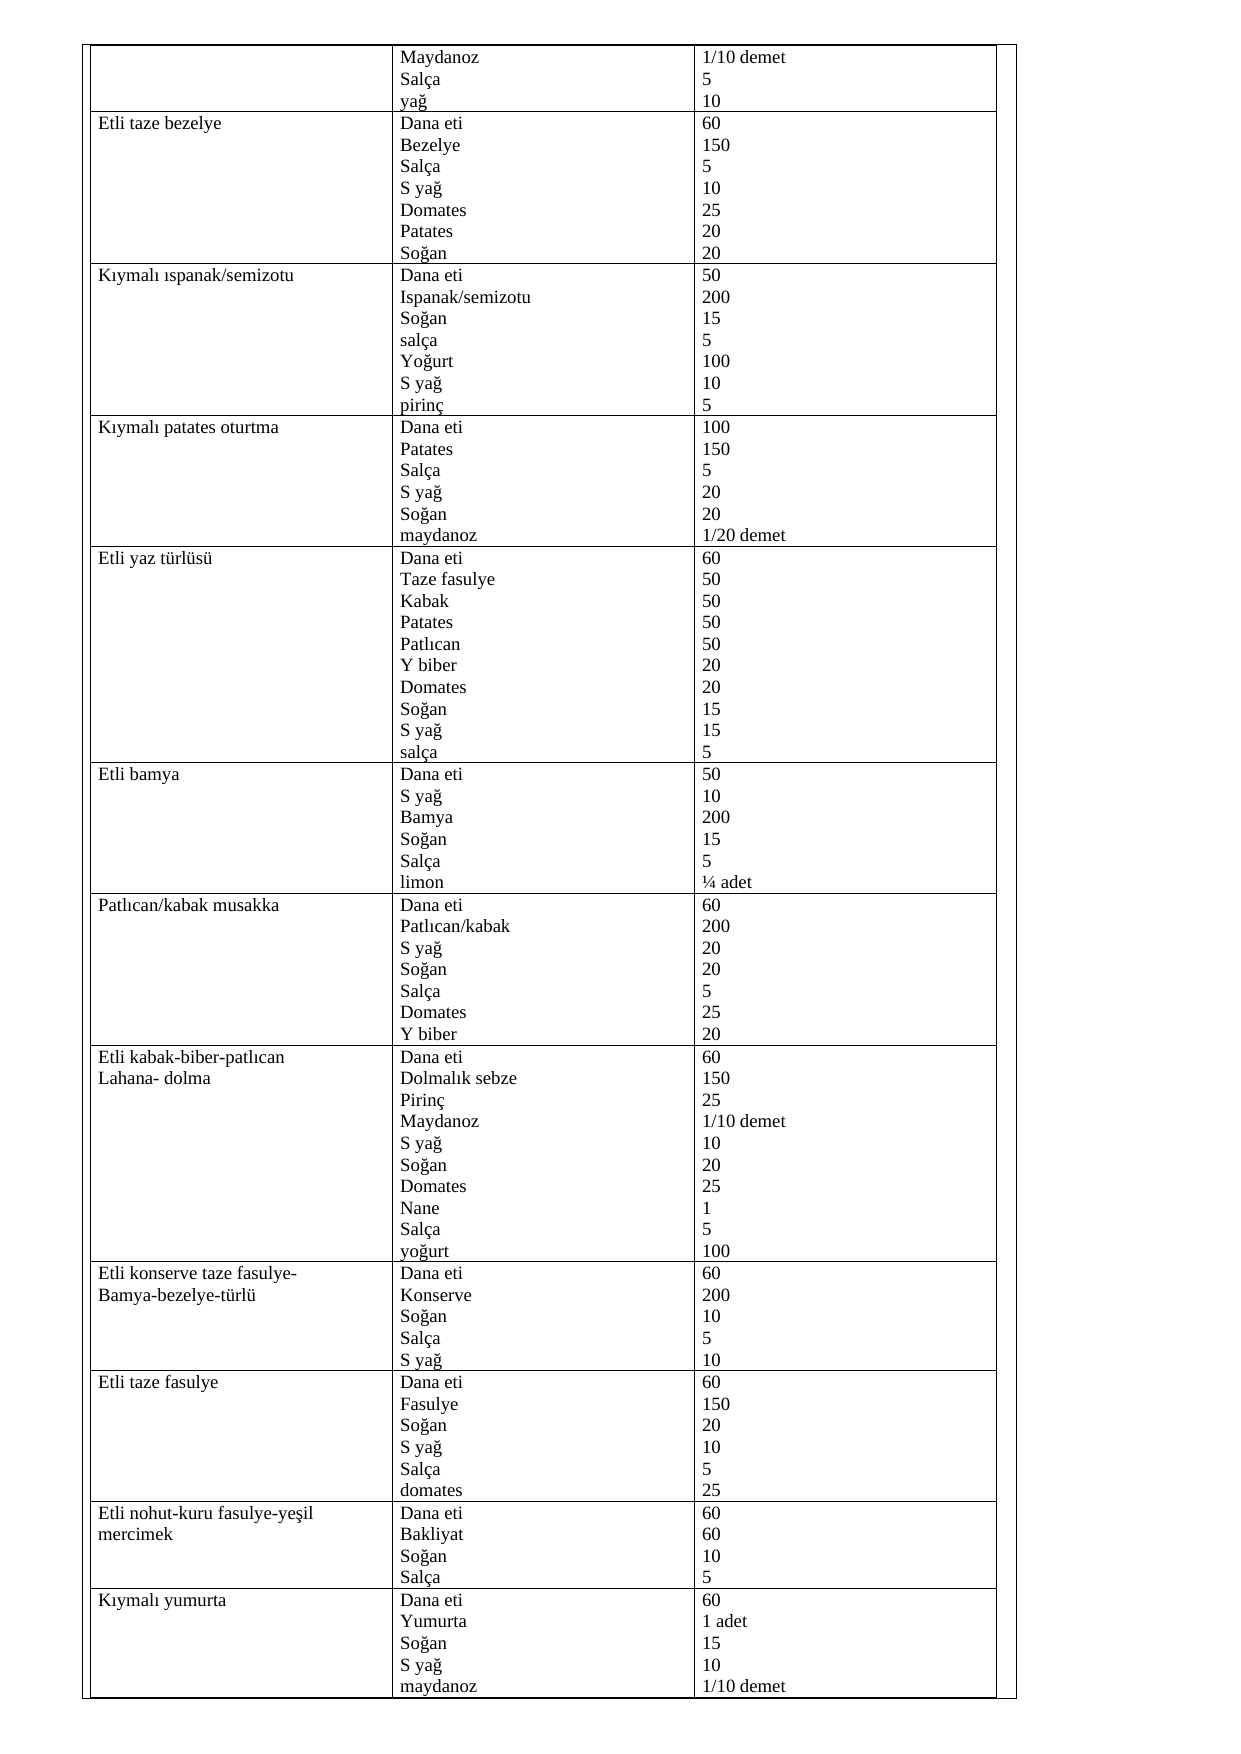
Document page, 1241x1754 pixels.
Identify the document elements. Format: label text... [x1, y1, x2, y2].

table_cell Sıvı yağ miktarı belirtilmemiş yemekler için porsiyon başına sıvı yağ kullanılacak, Tüm yemeklerde tuz porsiyon başına kullanılacaktır. [695, 1046, 996, 1261]
table_cell Sıvı yağ miktarı belirtilmemiş yemekler için porsiyon başına sıvı yağ kullanılacak, Tüm yemeklerde tuz porsiyon başına kullanılacaktır. [91, 416, 392, 546]
table_cell Sıvı yağ miktarı belirtilmemiş yemekler için porsiyon başına sıvı yağ kullanılacak, Tüm yemeklerde tuz porsiyon başına kullanılacaktır. [695, 763, 996, 893]
table_cell Sıvı yağ miktarı belirtilmemiş yemekler için porsiyon başına sıvı yağ kullanılacak, Tüm yemeklerde tuz porsiyon başına kullanılacaktır. [393, 1502, 694, 1588]
table_cell Sıvı yağ miktarı belirtilmemiş yemekler için porsiyon başına sıvı yağ kullanılacak, Tüm yemeklerde tuz porsiyon başına kullanılacaktır. [91, 1371, 392, 1501]
table_cell Sıvı yağ miktarı belirtilmemiş yemekler için porsiyon başına sıvı yağ kullanılacak, Tüm yemeklerde tuz porsiyon başına kullanılacaktır. [393, 763, 694, 893]
table_cell Sıvı yağ miktarı belirtilmemiş yemekler için porsiyon başına sıvı yağ kullanılacak, Tüm yemeklerde tuz porsiyon başına kullanılacaktır. [91, 1502, 392, 1588]
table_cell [91, 1589, 392, 1697]
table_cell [83, 45, 90, 1698]
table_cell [91, 112, 392, 263]
table_cell Sıvı yağ miktarı belirtilmemiş yemekler için porsiyon başına sıvı yağ kullanılacak, Tüm yemeklerde tuz porsiyon başına kullanılacaktır. [91, 1262, 392, 1370]
table_cell Sıvı yağ miktarı belirtilmemiş yemekler için porsiyon başına sıvı yağ kullanılacak, Tüm yemeklerde tuz porsiyon başına kullanılacaktır. [91, 894, 392, 1045]
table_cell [91, 46, 392, 111]
table_cell Sıvı yağ miktarı belirtilmemiş yemekler için porsiyon başına sıvı yağ kullanılacak, Tüm yemeklerde tuz porsiyon başına kullanılacaktır. [393, 1262, 694, 1370]
table_cell Sıvı yağ miktarı belirtilmemiş yemekler için porsiyon başına sıvı yağ kullanılacak, Tüm yemeklerde tuz porsiyon başına kullanılacaktır. [393, 1371, 694, 1501]
table_cell Sıvı yağ miktarı belirtilmemiş yemekler için porsiyon başına sıvı yağ kullanılacak, Tüm yemeklerde tuz porsiyon başına kullanılacaktır. [393, 894, 694, 1045]
table_cell Sıvı yağ miktarı belirtilmemiş yemekler için porsiyon başına sıvı yağ kullanılacak, Tüm yemeklerde tuz porsiyon başına kullanılacaktır. [91, 547, 392, 762]
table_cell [393, 112, 694, 263]
table_cell Sıvı yağ miktarı belirtilmemiş yemekler için porsiyon başına sıvı yağ kullanılacak, Tüm yemeklerde tuz porsiyon başına kullanılacaktır. [393, 264, 694, 415]
table_cell Sıvı yağ miktarı belirtilmemiş yemekler için porsiyon başına sıvı yağ kullanılacak, Tüm yemeklerde tuz porsiyon başına kullanılacaktır. [393, 547, 694, 762]
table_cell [393, 1589, 694, 1697]
table_cell Sıvı yağ miktarı belirtilmemiş yemekler için porsiyon başına sıvı yağ kullanılacak, Tüm yemeklerde tuz porsiyon başına kullanılacaktır. [695, 1262, 996, 1370]
table_cell Sıvı yağ miktarı belirtilmemiş yemekler için porsiyon başına sıvı yağ kullanılacak, Tüm yemeklerde tuz porsiyon başına kullanılacaktır. [91, 763, 392, 893]
table_cell Sıvı yağ miktarı belirtilmemiş yemekler için porsiyon başına sıvı yağ kullanılacak, Tüm yemeklerde tuz porsiyon başına kullanılacaktır. [695, 547, 996, 762]
table_cell Sıvı yağ miktarı belirtilmemiş yemekler için porsiyon başına sıvı yağ kullanılacak, Tüm yemeklerde tuz porsiyon başına kullanılacaktır. [91, 264, 392, 415]
table_cell Sıvı yağ miktarı belirtilmemiş yemekler için porsiyon başına sıvı yağ kullanılacak, Tüm yemeklerde tuz porsiyon başına kullanılacaktır. [695, 264, 996, 415]
table_cell Sıvı yağ miktarı belirtilmemiş yemekler için porsiyon başına sıvı yağ kullanılacak, Tüm yemeklerde tuz porsiyon başına kullanılacaktır. [393, 1046, 694, 1261]
table_cell Sıvı yağ miktarı belirtilmemiş yemekler için porsiyon başına sıvı yağ kullanılacak, Tüm yemeklerde tuz porsiyon başına kullanılacaktır. [91, 1046, 392, 1261]
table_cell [695, 1589, 996, 1697]
table_cell Sıvı yağ miktarı belirtilmemiş yemekler için porsiyon başına sıvı yağ kullanılacak, Tüm yemeklerde tuz porsiyon başına kullanılacaktır. [695, 894, 996, 1045]
table_cell Sıvı yağ miktarı belirtilmemiş yemekler için porsiyon başına sıvı yağ kullanılacak, Tüm yemeklerde tuz porsiyon başına kullanılacaktır. [695, 1502, 996, 1588]
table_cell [997, 45, 1016, 1698]
table_cell Sıvı yağ miktarı belirtilmemiş yemekler için porsiyon başına sıvı yağ kullanılacak, Tüm yemeklerde tuz porsiyon başına kullanılacaktır. [393, 416, 694, 546]
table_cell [695, 46, 996, 111]
table_cell Sıvı yağ miktarı belirtilmemiş yemekler için porsiyon başına sıvı yağ kullanılacak, Tüm yemeklerde tuz porsiyon başına kullanılacaktır. [695, 1371, 996, 1501]
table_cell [695, 112, 996, 263]
table_cell Sıvı yağ miktarı belirtilmemiş yemekler için porsiyon başına sıvı yağ kullanılacak, Tüm yemeklerde tuz porsiyon başına kullanılacaktır. [695, 416, 996, 546]
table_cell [393, 46, 694, 111]
